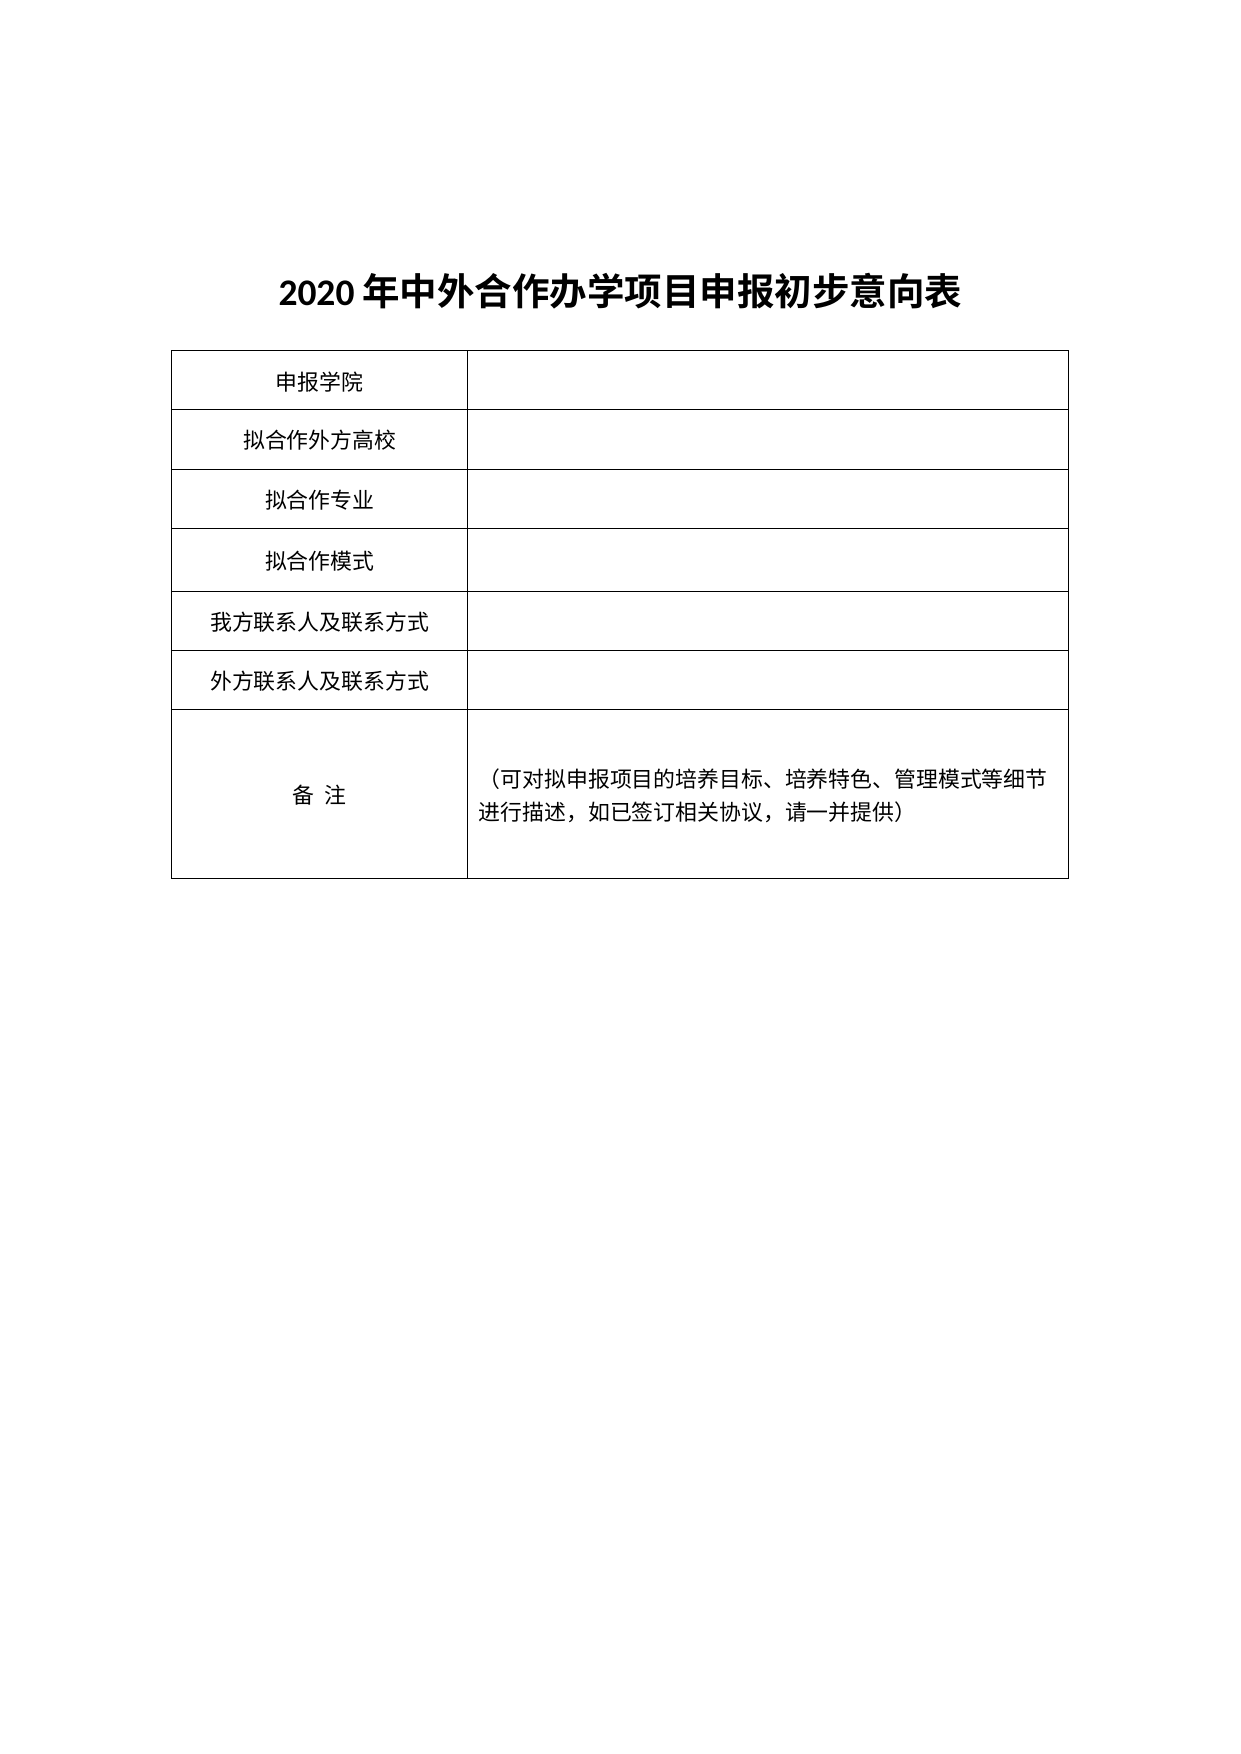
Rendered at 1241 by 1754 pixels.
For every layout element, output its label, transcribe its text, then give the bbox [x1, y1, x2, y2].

table_header 申报学院 [172, 351, 467, 409]
table_header [468, 351, 1068, 409]
table_cell [468, 470, 1068, 527]
text 2020年中外合作办学项目申报初步意向表 [187, 256, 1053, 321]
table_cell （可对拟申报项目的培养目标、培养特色、管理模式等细节进行描述，如已签订相关协议，请一并提供） [468, 710, 1068, 878]
table_cell 外方联系人及联系方式 [172, 651, 467, 709]
table_cell 拟合作专业 [172, 470, 467, 527]
table_cell 备 注 [172, 710, 467, 878]
table_cell [468, 529, 1068, 591]
table_cell 拟合作模式 [172, 529, 467, 591]
table_cell [468, 651, 1068, 709]
table_cell [468, 410, 1068, 468]
table_cell [468, 592, 1068, 650]
table_cell 我方联系人及联系方式 [172, 592, 467, 650]
table_cell 拟合作外方高校 [172, 410, 467, 468]
